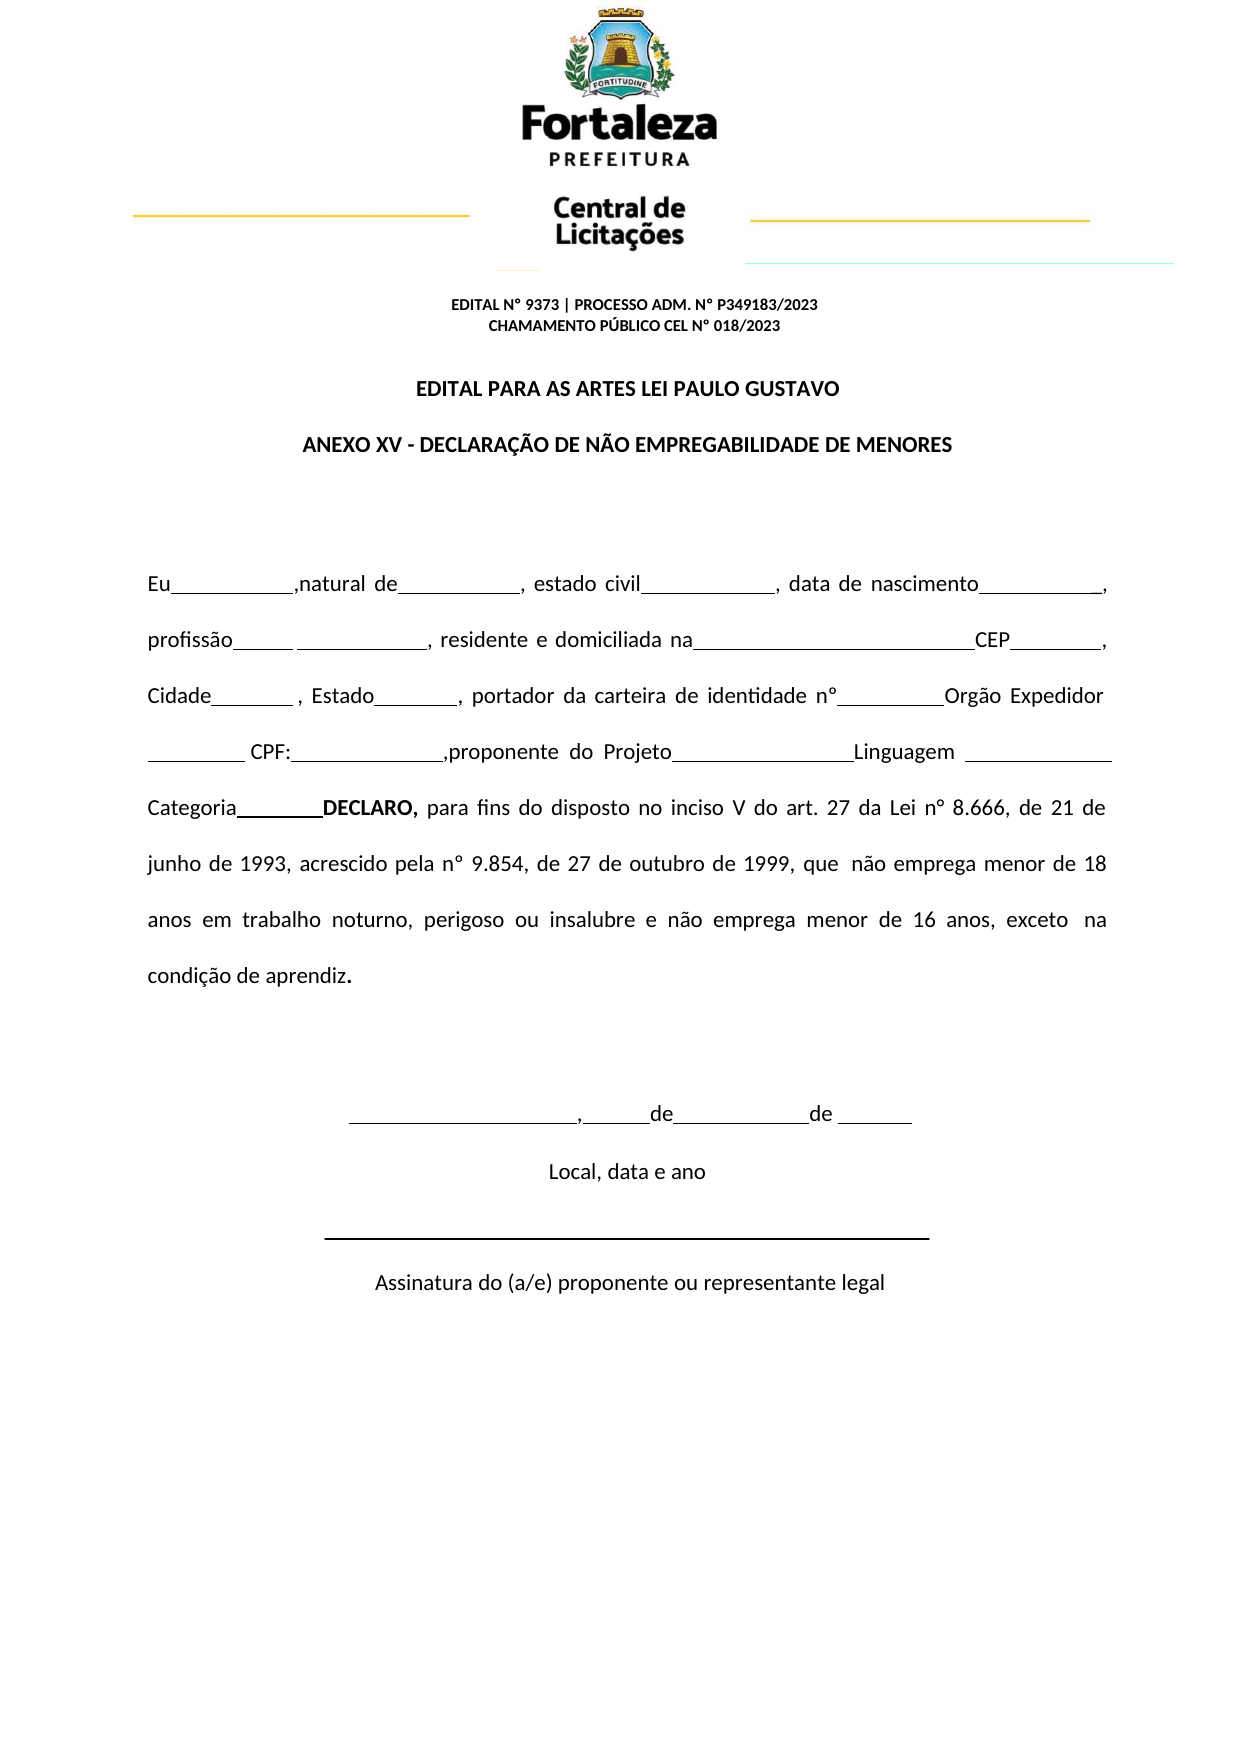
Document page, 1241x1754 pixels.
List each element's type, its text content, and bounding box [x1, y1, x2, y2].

text Categoria DECLARO, para fins do disposto no inciso V do art. 27 da Lei n° 8.666, de 21 de junho de 1993, acrescido pela nº 9.854, de 27 de outubro de 1999, que não emprega menor de 18 anos em trabalho noturno, perigoso ou insalubre e não emprega menor de 16 anos, exceto na condição de aprendiz. [147, 793, 1108, 989]
picture [48, 0, 1174, 286]
text , de de [137, 1099, 1123, 1127]
text CHAMAMENTO PÚBLICO CEL Nº 018/2023 [488, 315, 1123, 335]
text Assinatura do (a/e) proponente ou representante legal [136, 1268, 1123, 1296]
picture [128, 210, 477, 226]
text EDITAL Nº 9373 | PROCESSO ADM. Nº P349183/2023 [145, 294, 1123, 314]
title EDITAL PARA AS ARTES LEI PAULO GUSTAVO [131, 374, 1123, 402]
text Local, data e ano [131, 1157, 1123, 1185]
text Eu ,natural de , estado civil , data de nascimento _, profissão , residente e domiciliada na CEP , Cidade , Estado , portador da carteira de identidade nº Orgão Expedidor [147, 569, 1108, 709]
text CPF: ,proponente do Projeto Linguagem [147, 737, 1123, 765]
title ANEXO XV - DECLARAÇÃO DE NÃO EMPREGABILIDADE DE MENORES [131, 430, 1123, 458]
